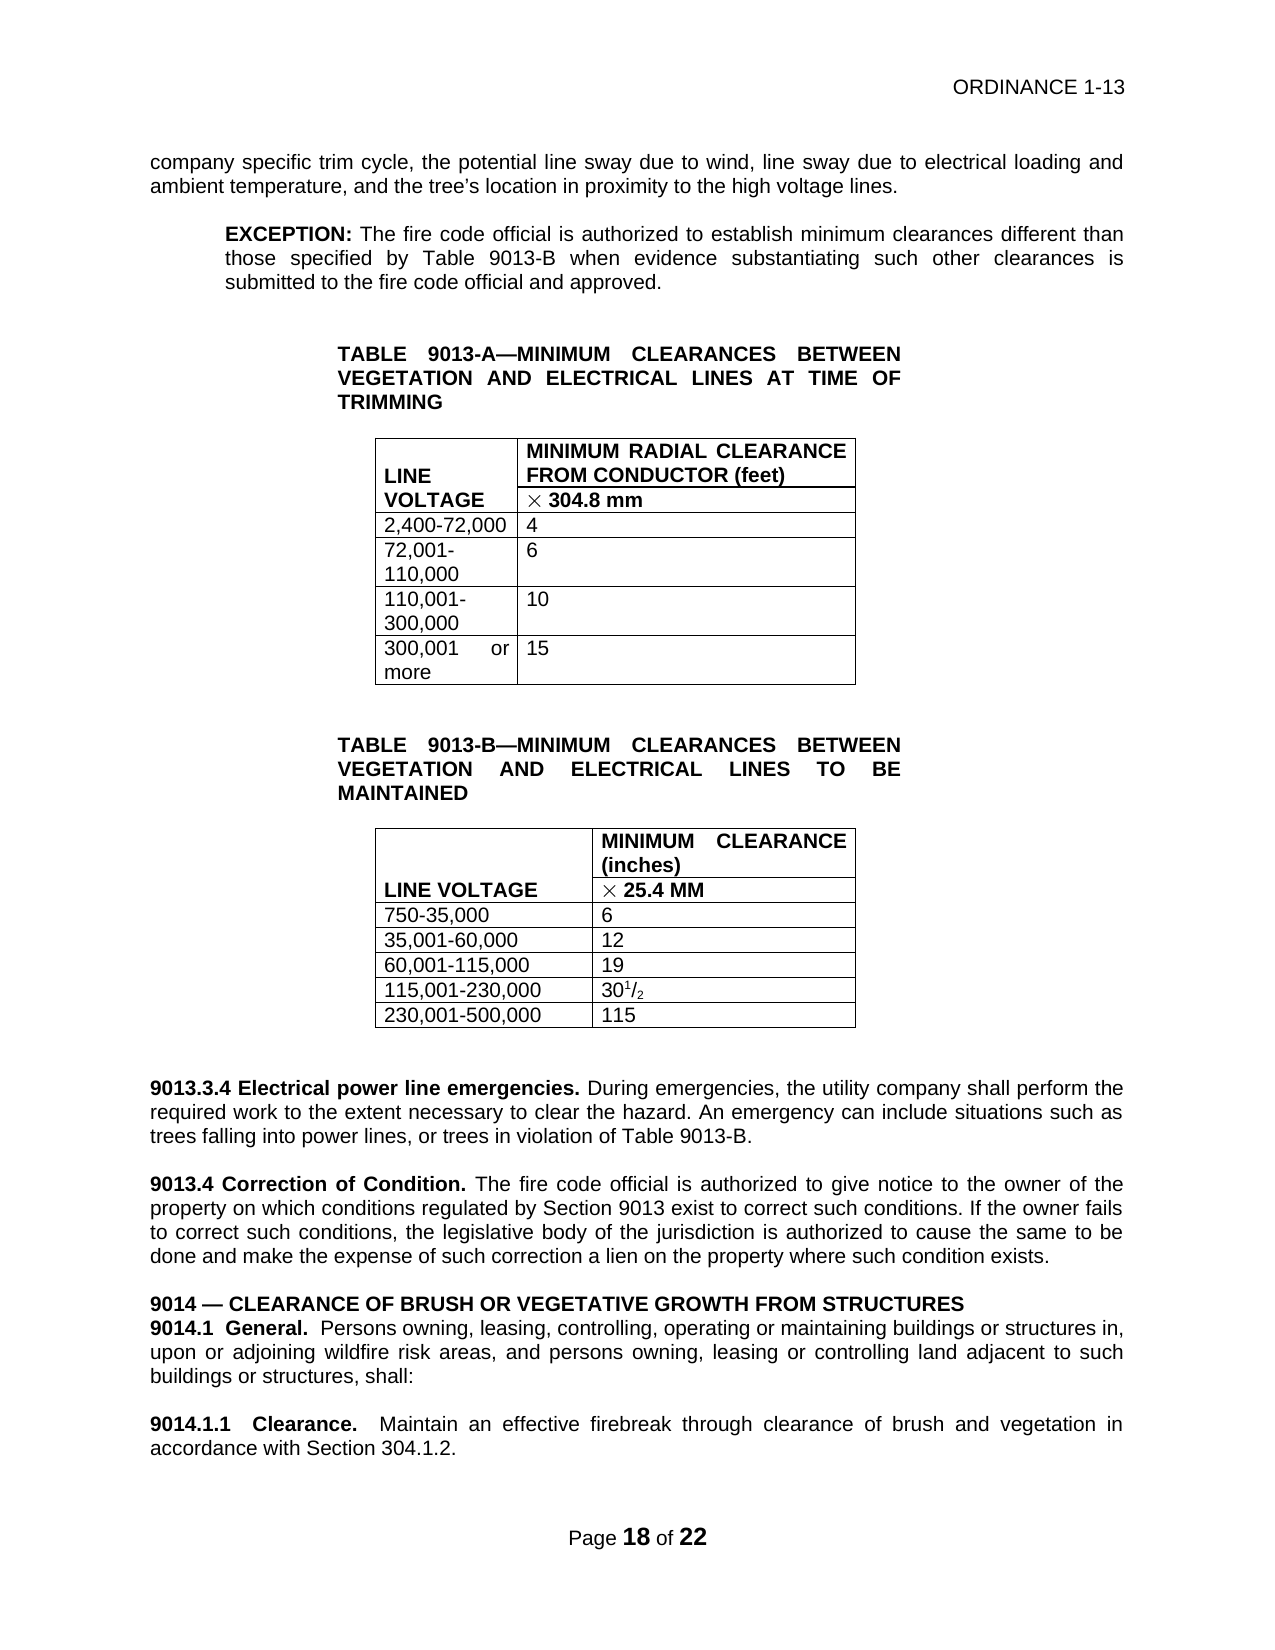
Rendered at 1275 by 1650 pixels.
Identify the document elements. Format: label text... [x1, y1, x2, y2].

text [150, 150, 1125, 198]
table_cell 6 [518, 538, 855, 586]
table_cell 301/2 [593, 978, 855, 1002]
table_cell 300,001 or more [376, 636, 517, 683]
table_cell 19 [593, 953, 855, 977]
text TABLE 9013-A—MINIMUM CLEARANCES BETWEEN VEGETATION AND ELECTRICAL LINES AT TIME OF TRIMMING [337, 342, 901, 413]
table_cell 304.8 mm [518, 488, 855, 512]
table_cell 12 [593, 928, 855, 952]
text TABLE 9013-B—MINIMUM CLEARANCES BETWEEN VEGETATION AND ELECTRICAL LINES TO BE MAINTAINED [337, 732, 901, 804]
table_cell 115,001-230,000 [376, 978, 592, 1002]
text 9014.1.1 Clearance. Maintain an effective firebreak through clearance of brush and vegetation in accordance with Section 304.1.2. [150, 1412, 1125, 1459]
table_cell 60,001-115,000 [376, 953, 592, 977]
table_cell 115 [593, 1003, 855, 1027]
table_cell 72,001-110,000 [376, 538, 517, 586]
table_cell 10 [518, 587, 855, 634]
table_cell 25.4 mm [593, 878, 855, 902]
table_cell 15 [518, 636, 855, 683]
table_cell 35,001-60,000 [376, 928, 592, 952]
table_header LINE VOLTAGE [376, 439, 517, 512]
text 9013.3.4 Electrical power line emergencies. During emergencies, the utility company shall perform the required work to the extent necessary to clear the hazard. An emergency can include situations such as trees falling into power lines, or trees in violation of Table 9013-B. [150, 1076, 1125, 1148]
table_cell 750-35,000 [376, 903, 592, 927]
text 9014.1 General. Persons owning, leasing, controlling, operating or maintaining buildings or structures in, upon or adjoining wildfire risk areas, and persons owning, leasing or controlling land adjacent to such buildings or structures, shall: [150, 1316, 1125, 1388]
table_cell 2,400-72,000 [376, 513, 517, 537]
table_header LINE VOLTAGE [376, 829, 592, 902]
table_cell 110,001-300,000 [376, 587, 517, 634]
table_cell 230,001-500,000 [376, 1003, 592, 1027]
text 9013.4 Correction of Condition. The fire code official is authorized to give notice to the owner of the property on which conditions regulated by Section 9013 exist to correct such conditions. If the owner fails to correct such conditions, the legislative body of the jurisdiction is authorized to cause the same to be done and make the expense of such correction a lien on the property where such condition exists. [150, 1172, 1125, 1268]
table_cell 4 [518, 513, 855, 537]
table_header MINIMUM RADIAL CLEARANCE FROM CONDUCTOR (feet) [518, 439, 855, 486]
text EXCEPTION: The fire code official is authorized to establish minimum clearances different than those specified by Table 9013-B when evidence substantiating such other clearances is submitted to the fire code official and approved. [225, 222, 1125, 294]
table_cell 6 [593, 903, 855, 927]
table_header MINIMUM CLEARANCE (inches) [593, 829, 855, 877]
text 9014 — CLEARANCE OF BRUSH OR VEGETATIVE GROWTH FROM STRUCTURES [150, 1292, 1125, 1316]
